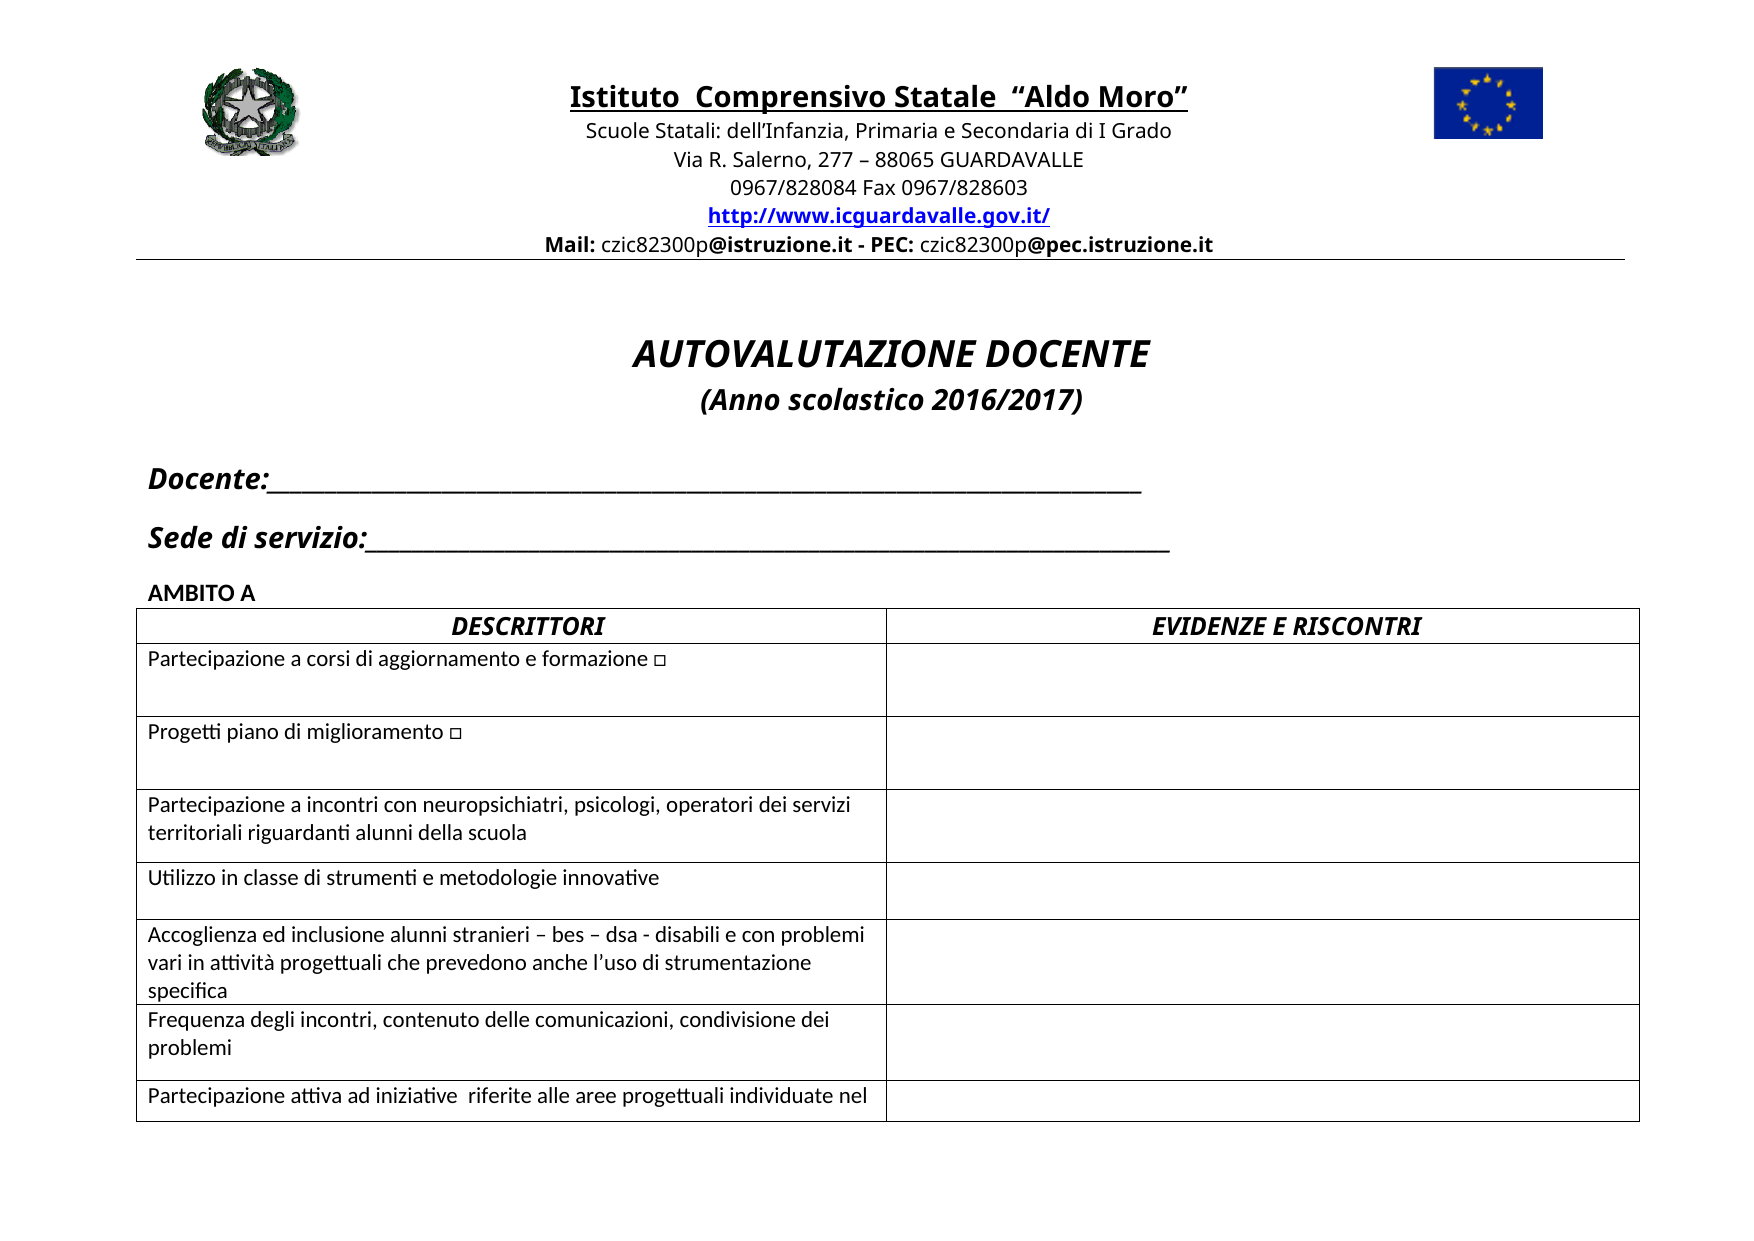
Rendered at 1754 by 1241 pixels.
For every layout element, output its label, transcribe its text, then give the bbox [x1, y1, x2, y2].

table_cell [887, 790, 1639, 862]
table_cell Partecipazione a incontri con neuropsichiatri, psicologi, operatori dei servizi territoriali riguardanti alunni della scuola [137, 790, 886, 862]
text Docente:___________________________________________________________________________ [148, 458, 1636, 498]
table_cell Progetti piano di miglioramento □ [137, 717, 886, 789]
table_header EVIDENZE E RISCONTRI [887, 609, 1639, 643]
text AMBITO A [148, 577, 1636, 608]
table_cell [887, 644, 1639, 716]
table_cell Partecipazione a corsi di aggiornamento e formazione □ [137, 644, 886, 716]
table_cell [887, 920, 1639, 1004]
table_cell Utilizzo in classe di strumenti e metodologie innovative [137, 863, 886, 919]
table_header DESCRITTORI [137, 609, 886, 643]
text AUTOVALUTAZIONE DOCENTE [148, 328, 1636, 379]
table_header [136, 26, 383, 258]
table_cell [137, 1081, 886, 1121]
text Sede di servizio:_____________________________________________________________________ [148, 518, 1636, 557]
text (Anno scolastico 2016/2017) [148, 379, 1636, 418]
table_cell Frequenza degli incontri, contenuto delle comunicazioni, condivisione dei problemi [137, 1005, 886, 1080]
picture [193, 65, 306, 156]
table_cell [887, 717, 1639, 789]
table_header Istituto Comprensivo Statale “Aldo Moro” Scuole Statali: dell’Infanzia, Primaria e Secondaria di I Grado Via R. Salerno, 277 – 88065 GUARDAVALLE 0967/828084 Fax 0967/828603 http://www.icguardavalle.gov.it/ Mail: czic82300p@istruzione.it - PEC: czic82300p@pec.istruzione.it [383, 26, 1375, 258]
picture [1433, 67, 1543, 139]
table_cell [887, 863, 1639, 919]
table_cell [887, 1081, 1639, 1121]
table_cell [887, 1005, 1639, 1080]
table_header [1375, 26, 1624, 258]
table_cell Accoglienza ed inclusione alunni stranieri – bes – dsa - disabili e con problemi vari in attività progettuali che prevedono anche l’uso di strumentazione specifica [137, 920, 886, 1004]
